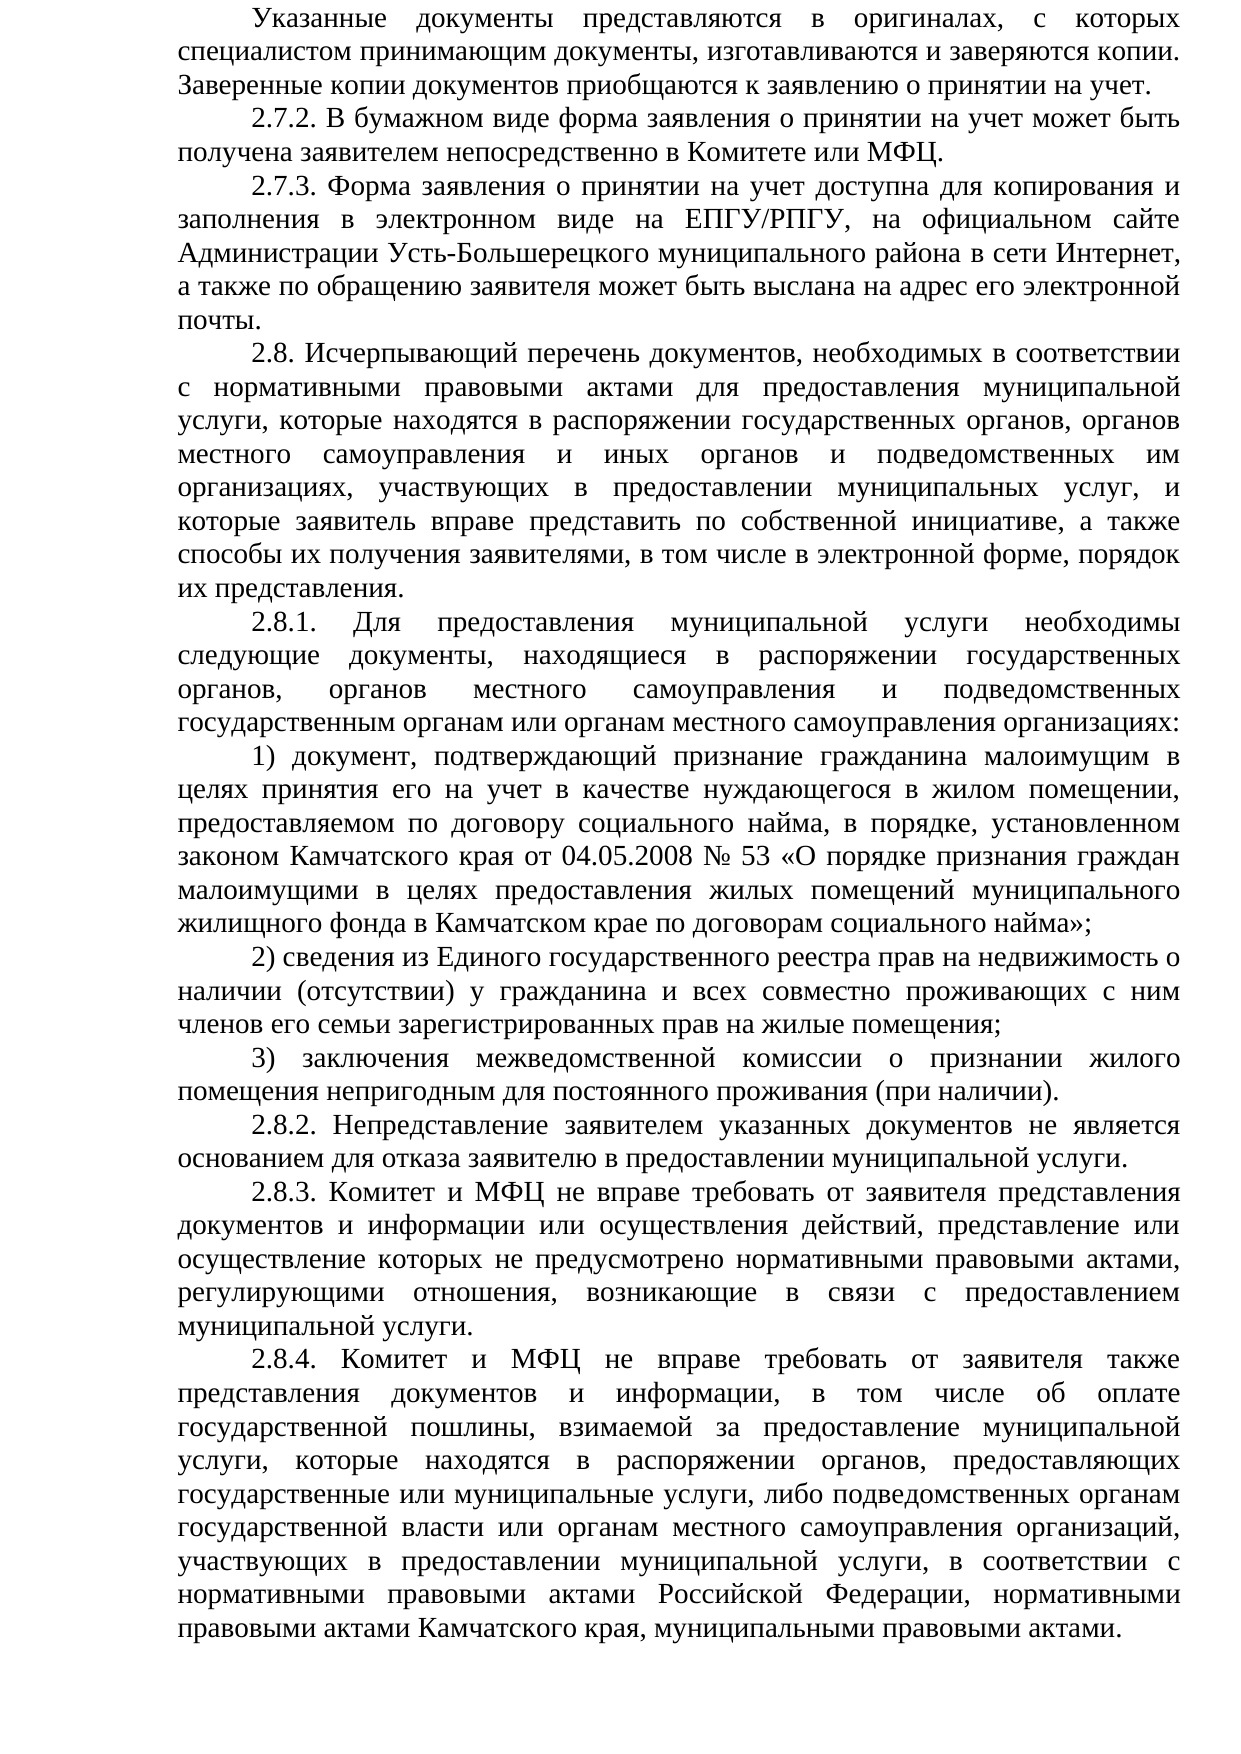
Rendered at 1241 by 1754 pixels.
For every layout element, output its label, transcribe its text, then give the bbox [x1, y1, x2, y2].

text 3) заключения межведомственной комиссии о признании жилого помещения непригодным для постоянного проживания (при наличии). [177, 1040, 1181, 1107]
text 2) сведения из Единого государственного реестра прав на недвижимость о наличии (отсутствии) у гражданина и всех совместно проживающих с ним членов его семьи зарегистрированных прав на жилые помещения; [177, 939, 1181, 1040]
text 2.8.3. Комитет и МФЦ не вправе требовать от заявителя представления документов и информации или осуществления действий, представление или осуществление которых не предусмотрено нормативными правовыми актами, регулирующими отношения, возникающие в связи с предоставлением муниципальной услуги. [177, 1174, 1181, 1342]
text 2.7.2. В бумажном виде форма заявления о принятии на учет может быть получена заявителем непосредственно в Комитете или МФЦ. [177, 101, 1181, 168]
text 2.8. Исчерпывающий перечень документов, необходимых в соответствии с нормативными правовыми актами для предоставления муниципальной услуги, которые находятся в распоряжении государственных органов, органов местного самоуправления и иных органов и подведомственных им организациях, участвующих в предоставлении муниципальных услуг, и которые заявитель вправе представить по собственной инициативе, а также способы их получения заявителями, в том числе в электронной форме, порядок их представления. [177, 335, 1181, 604]
text 2.8.4. Комитет и МФЦ не вправе требовать от заявителя также представления документов и информации, в том числе об оплате государственной пошлины, взимаемой за предоставление муниципальной услуги, которые находятся в распоряжении органов, предоставляющих государственные или муниципальные услуги, либо подведомственных органам государственной власти или органам местного самоуправления организаций, участвующих в предоставлении муниципальной услуги, в соответствии с нормативными правовыми актами Российской Федерации, нормативными правовыми актами Камчатского края, муниципальными правовыми актами. [177, 1342, 1181, 1643]
text 2.7.3. Форма заявления о принятии на учет доступна для копирования и заполнения в электронном виде на ЕПГУ/РПГУ, на официальном сайте Администрации Усть-Большерецкого муниципального района в сети Интернет, а также по обращению заявителя может быть выслана на адрес его электронной почты. [177, 168, 1181, 335]
text 1) документ, подтверждающий признание гражданина малоимущим в целях принятия его на учет в качестве нуждающегося в жилом помещении, предоставляемом по договору социального найма, в порядке, установленном законом Камчатского края от 04.05.2008 № 53 «О порядке признания граждан малоимущими в целях предоставления жилых помещений муниципального жилищного фонда в Камчатском крае по договорам социального найма»; [177, 738, 1181, 939]
text 2.8.1. Для предоставления муниципальной услуги необходимы следующие документы, находящиеся в распоряжении государственных органов, органов местного самоуправления и подведомственных государственным органам или органам местного самоуправления организациях: [177, 604, 1181, 738]
text 2.8.2. Непредставление заявителем указанных документов не является основанием для отказа заявителю в предоставлении муниципальной услуги. [177, 1107, 1181, 1174]
subtitle Указанные документы представляются в оригиналах, с которых специалистом принимающим документы, изготавливаются и заверяются копии. Заверенные копии документов приобщаются к заявлению о принятии на учет. [177, 0, 1181, 101]
